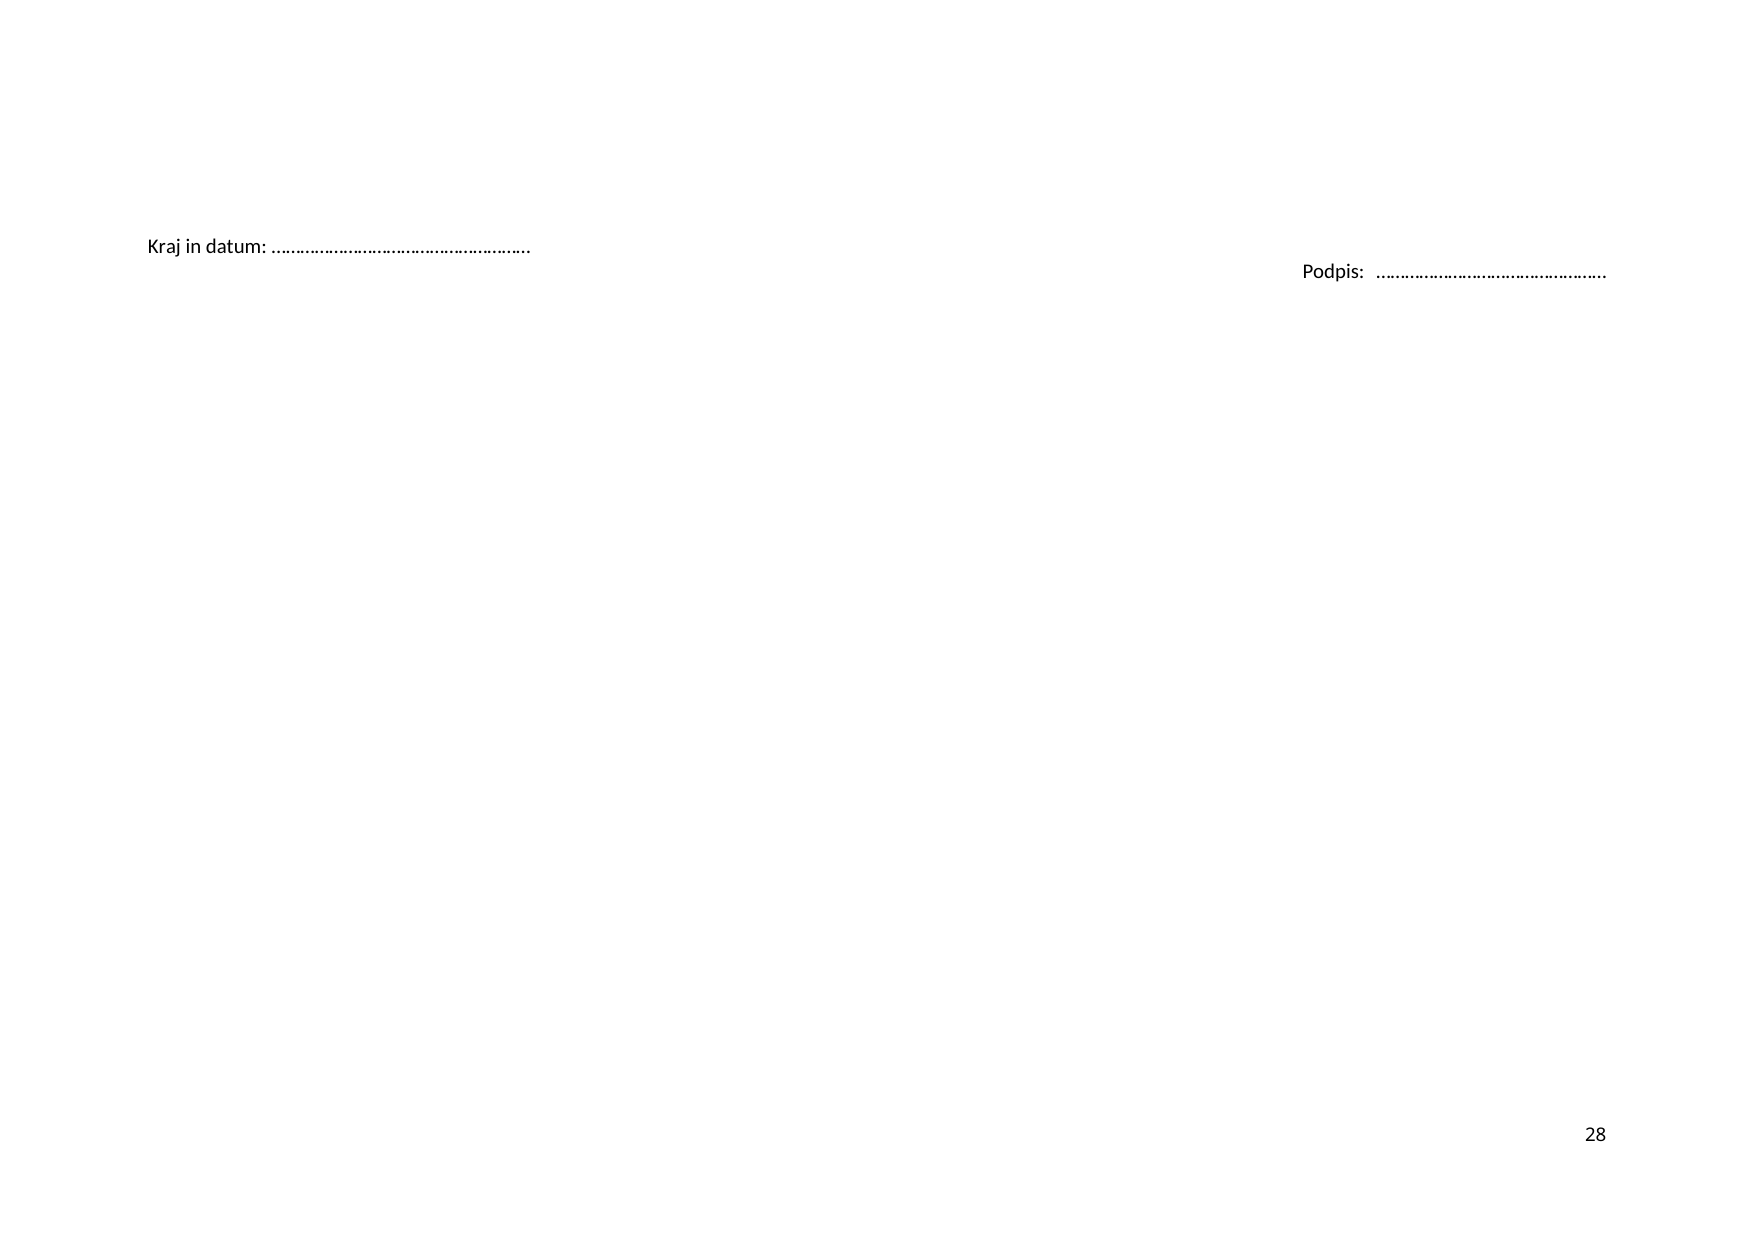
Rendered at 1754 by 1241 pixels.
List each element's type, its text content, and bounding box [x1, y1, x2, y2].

text Podpis: ………………………………………… [148, 259, 1606, 284]
text Kraj in datum: ……………………………………………… [148, 233, 1606, 259]
